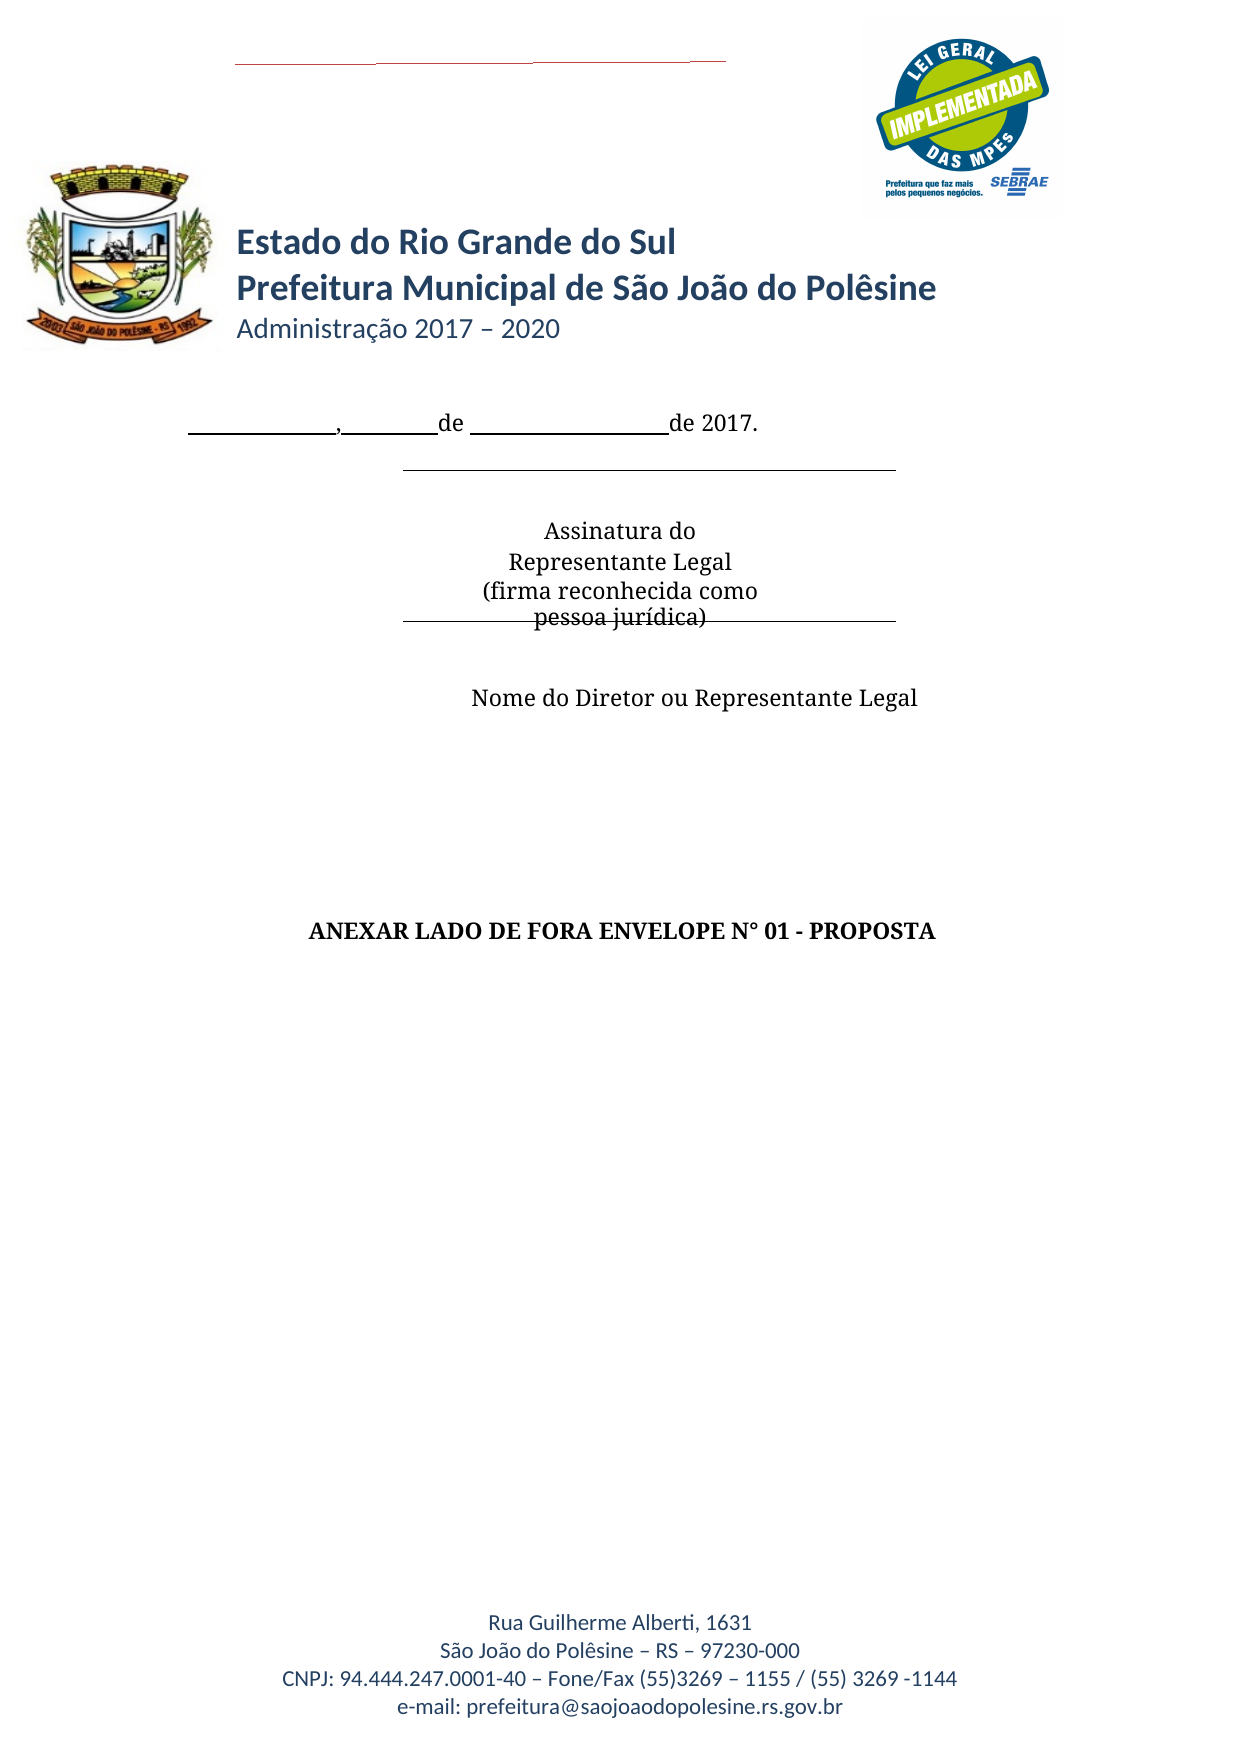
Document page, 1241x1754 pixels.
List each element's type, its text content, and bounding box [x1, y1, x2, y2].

text ANEXAR LADO DE FORA ENVELOPE N° 01 - PROPOSTA [177, 915, 1067, 946]
picture [861, 17, 1064, 219]
text , de de 2017. [188, 409, 1063, 435]
picture [11, 161, 234, 351]
text Nome do Diretor ou Representante Legal [471, 682, 1063, 713]
text Assinatura do Representante Legal [496, 514, 744, 577]
text (firma reconhecida como pessoa jurídica) [466, 577, 774, 629]
